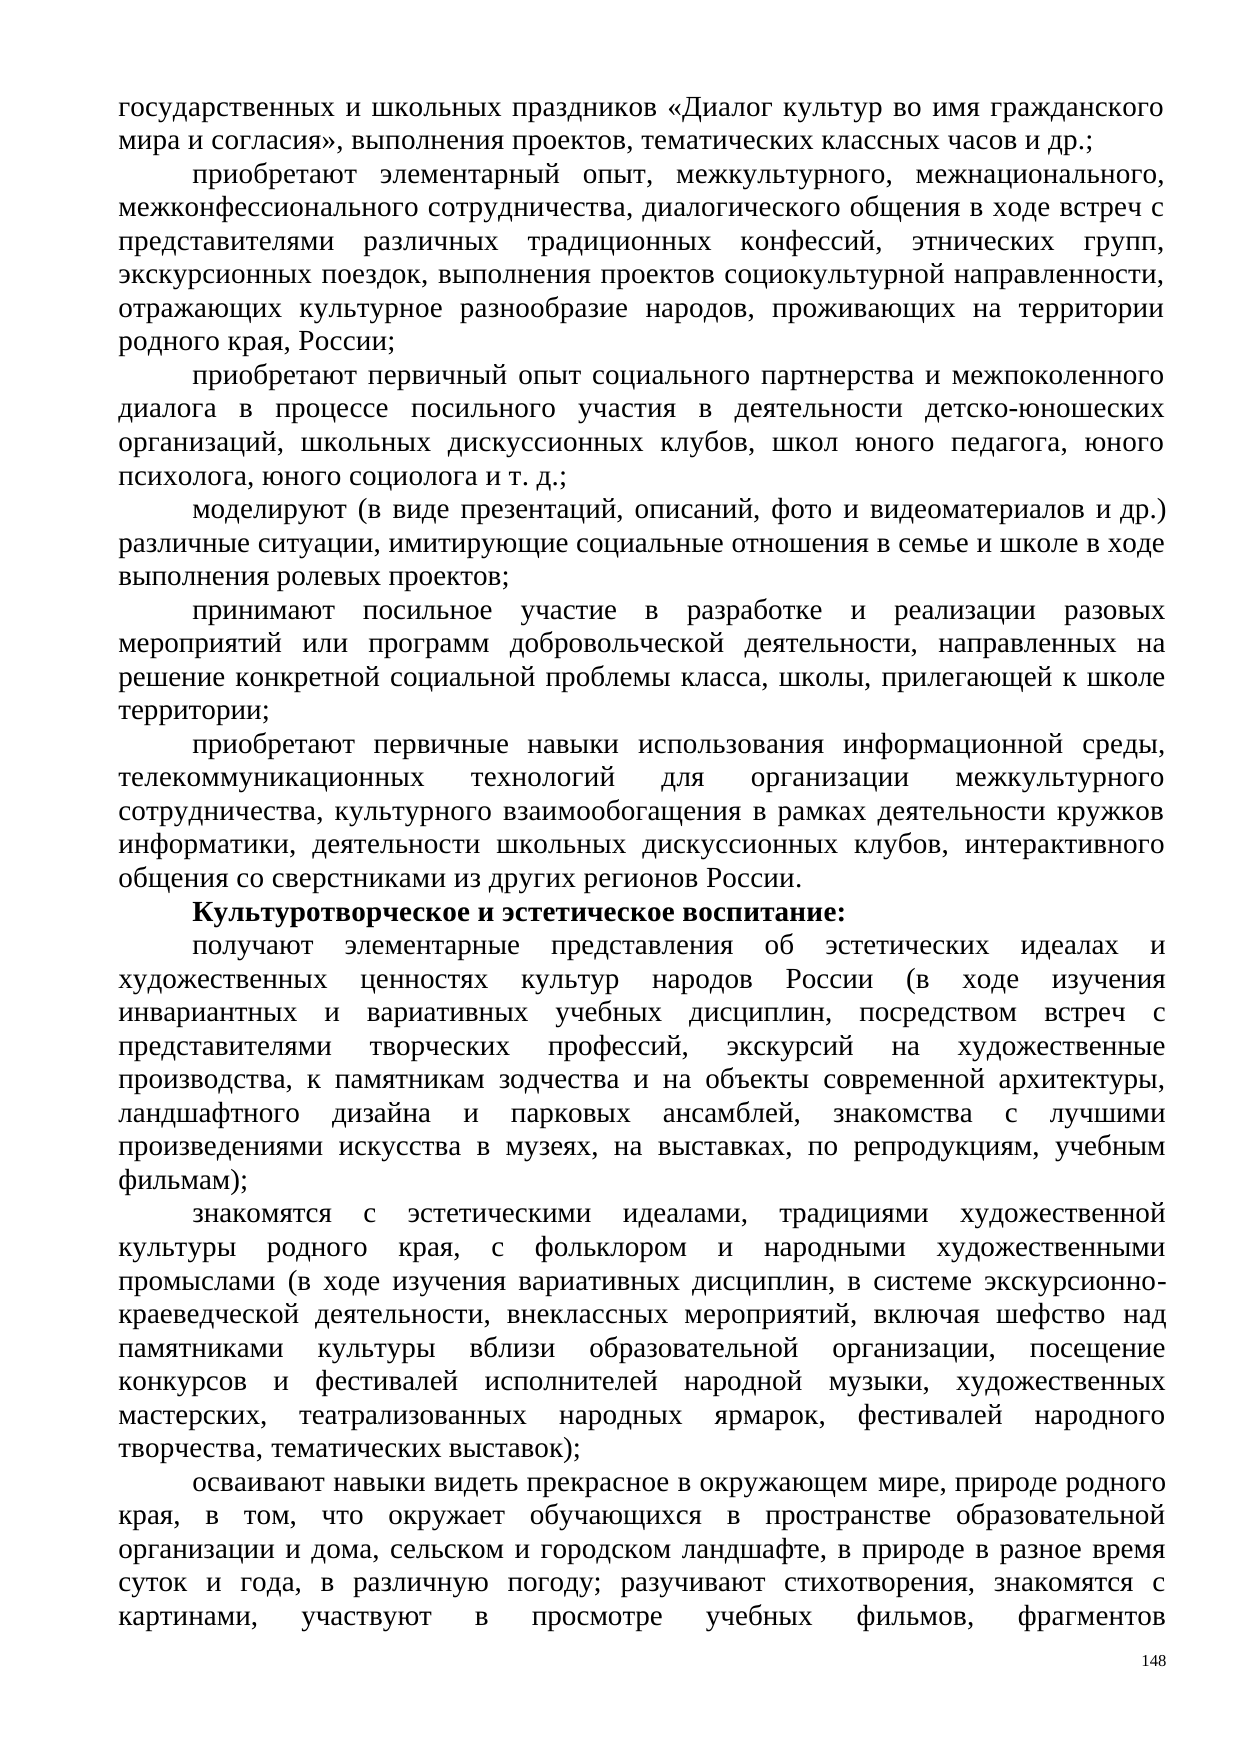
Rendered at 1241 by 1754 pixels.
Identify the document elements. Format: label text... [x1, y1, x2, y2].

text приобретают первичные навыки использования информационной среды, телекоммуникационных технологий для организации межкультурного сотрудничества, культурного взаимообогащения в рамках деятельности кружков информатики, деятельности школьных дискуссионных клубов, интерактивного общения со сверстниками из других регионов России. [118, 726, 1166, 894]
text приобретают первичный опыт социального партнерства и межпоколенного диалога в процессе посильного участия в деятельности детско-юношеских организаций, школьных дискуссионных клубов, школ юного педагога, юного психолога, юного социолога и т. д.; [118, 357, 1166, 491]
text знакомятся с эстетическими идеалами, традициями художественной культуры родного края, с фольклором и народными художественными промыслами (в ходе изучения вариативных дисциплин, в системе экскурсионно­краеведческой деятельности, внеклассных мероприятий, включая шефство над памятниками культуры вблизи образовательной организации, посещение конкурсов и фестивалей исполнителей народной музыки, художественных мастерских, театрализованных народных ярмарок, фестивалей народного творчества, тематических выставок); [118, 1196, 1166, 1464]
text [118, 1464, 1166, 1632]
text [118, 89, 1166, 156]
text получают элементарные представления об эстетических идеалах и художественных ценностях культур народов России (в ходе изучения инвариантных и вариативных учебных дисциплин, посредством встреч с представителями творческих профессий, экскурсий на художественные производства, к памятникам зодчества и на объекты современной архитектуры, ландшафтного дизайна и парковых ансамблей, знакомства с лучшими произведениями искусства в музеях, на выставках, по репродукциям, учебным фильмам); [118, 927, 1166, 1196]
text принимают посильное участие в разработке и реализации разовых мероприятий или программ добровольческой деятельности, направленных на решение конкретной социальной проблемы класса, школы, прилегающей к школе территории; [118, 592, 1166, 726]
text Культуротворческое и эстетическое воспитание: [118, 894, 1166, 927]
text моделируют (в виде презентаций, описаний, фото и видеоматериалов и др.) различные ситуации, имитирующие социальные отношения в семье и школе в ходе выполнения ролевых проектов; [118, 491, 1166, 592]
text приобретают элементарный опыт, межкультурного, межнационального, межконфессионального сотрудничества, диалогического общения в ходе встреч с представителями различных традиционных конфессий, этнических групп, экскурсионных поездок, выполнения проектов социокультурной направленности, отражающих культурное разнообразие народов, проживающих на территории родного края, России; [118, 156, 1166, 357]
